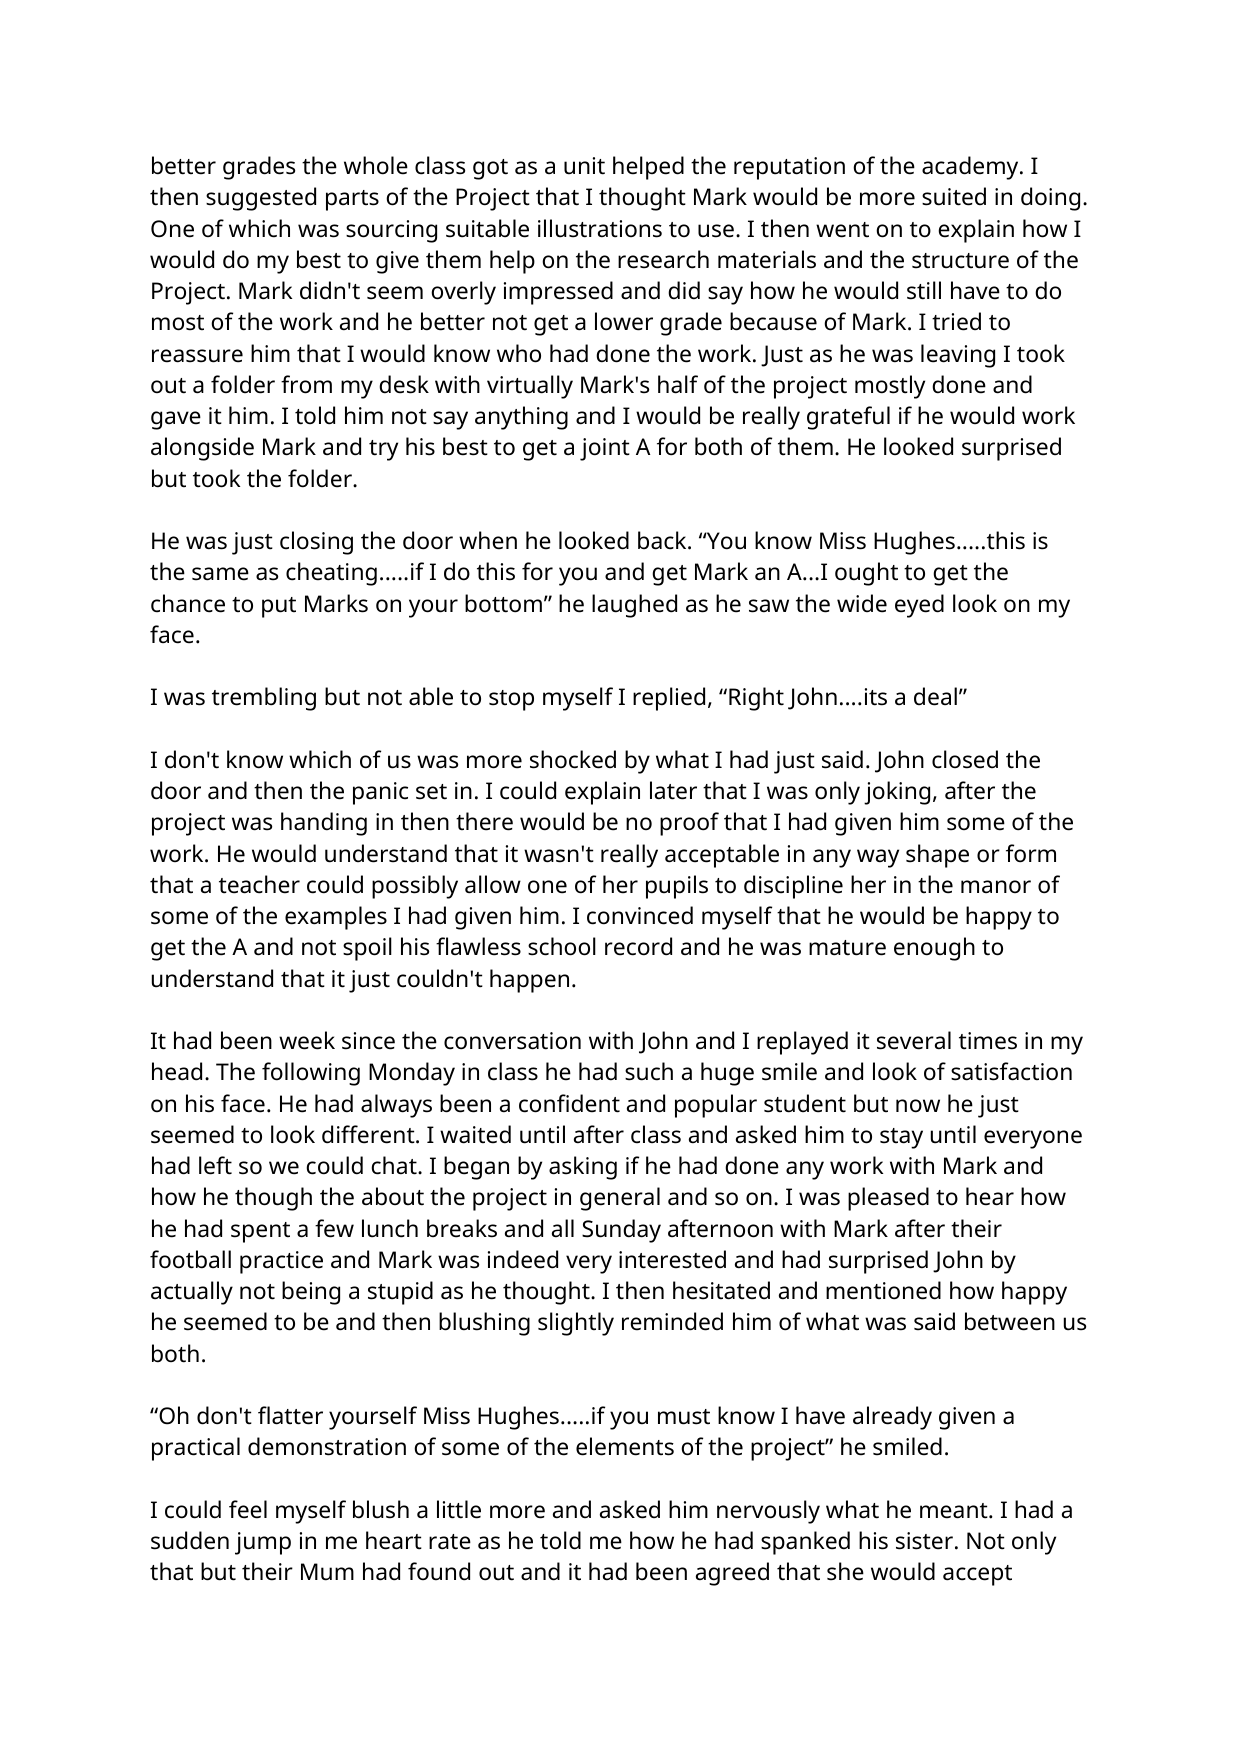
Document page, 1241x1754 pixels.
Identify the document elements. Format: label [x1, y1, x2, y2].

text [150, 150, 1090, 1587]
